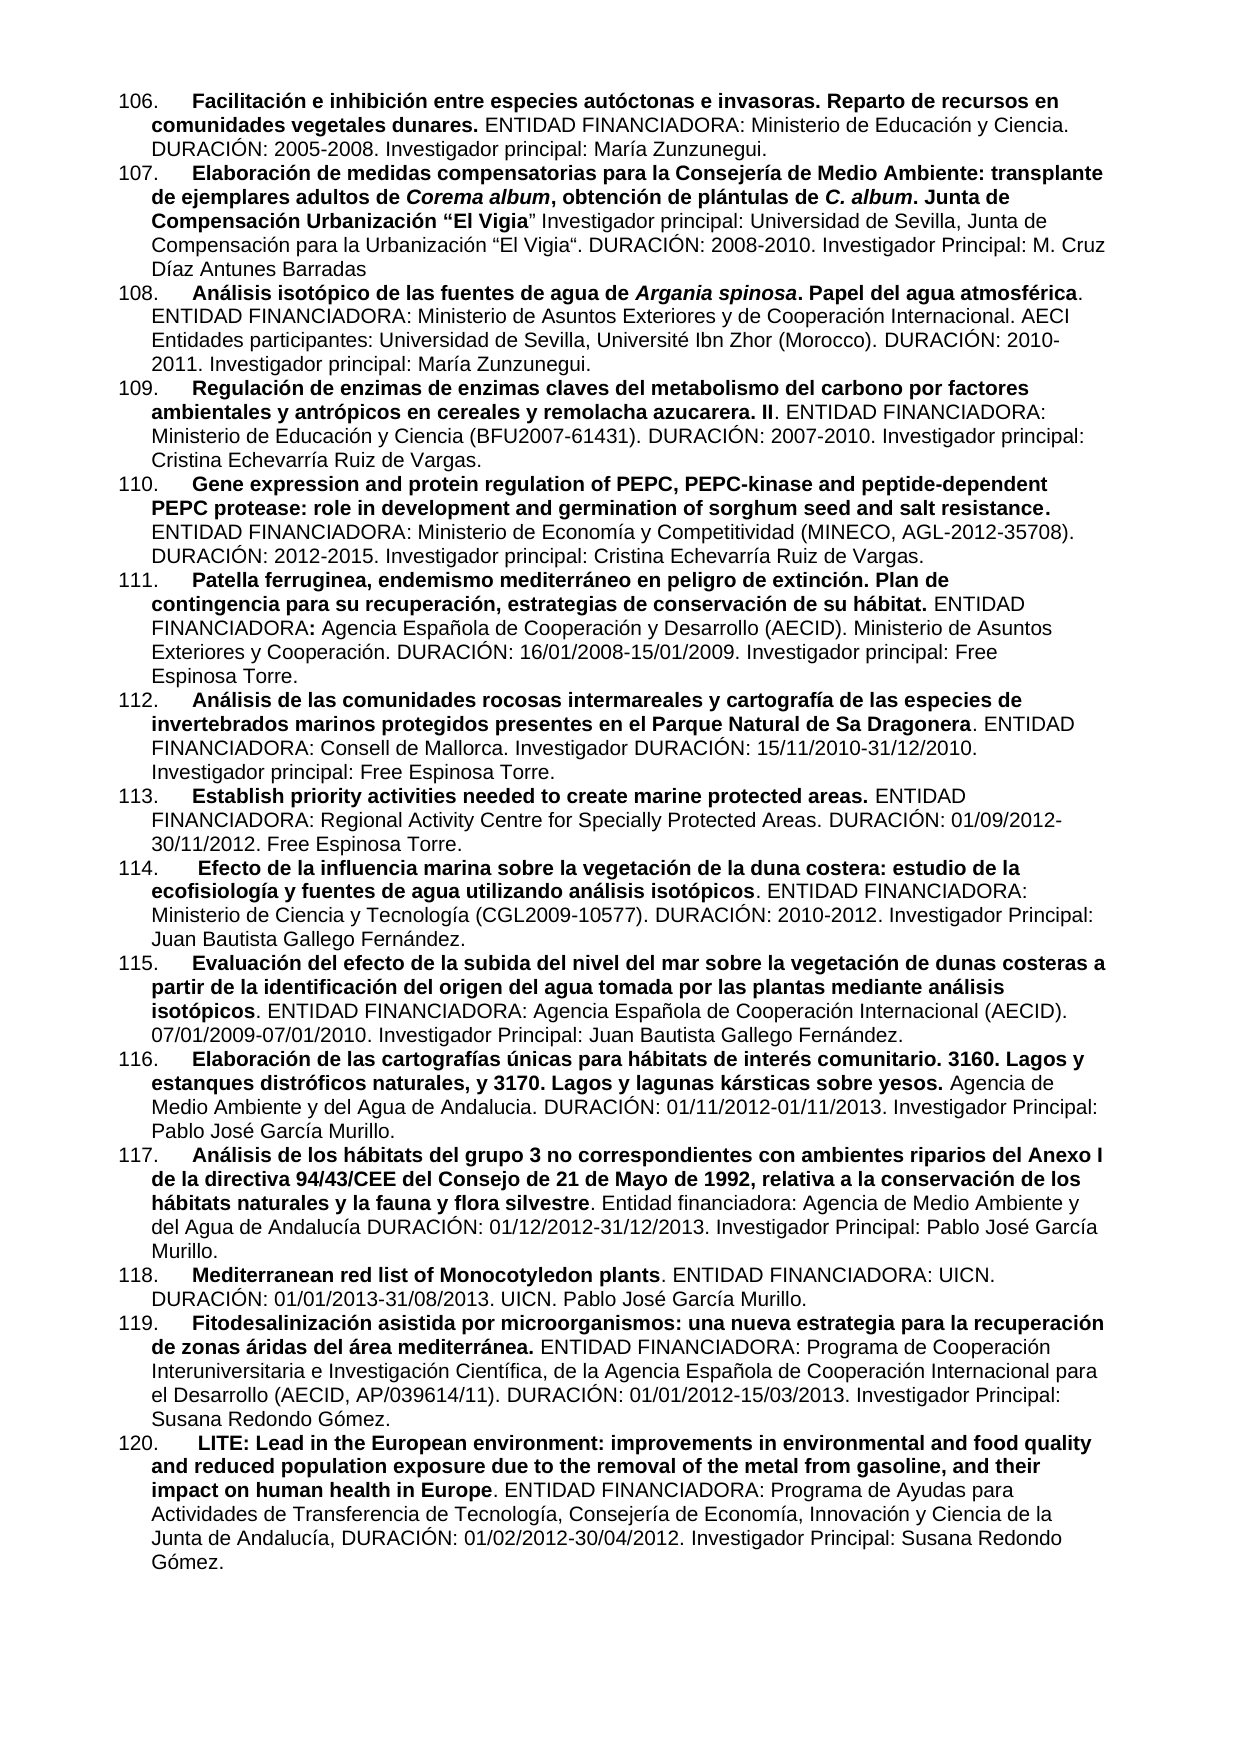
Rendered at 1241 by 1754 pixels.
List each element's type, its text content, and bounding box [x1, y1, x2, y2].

list Análisis de los hábitats del grupo 3 no correspondientes con ambientes riparios del Anexo I de la directiva 94/43/CEE del Consejo de 21 de Mayo de 1992, relativa a la conservación de los hábitats naturales y la fauna y flora silvestre. Entidad financiadora: Agencia de Medio Ambiente y del Agua de Andalucía Duración: 01/12/2012-31/12/2013. Investigador Principal: Pablo José García Murillo. [118, 1143, 1107, 1263]
list Mediterranean red list of Monocotyledon plants. Entidad financiadora: UICN. Duración: 01/01/2013-31/08/2013. UICN. Pablo José García Murillo. [118, 1263, 1107, 1311]
list Análisis de las comunidades rocosas intermareales y cartografía de las especies de invertebrados marinos protegidos presentes en el Parque Natural de Sa Dragonera. Entidad financiadora: Consell de Mallorca. Investigador Duración: 15/11/2010-31/12/2010. Investigador principal: Free Espinosa Torre. [118, 688, 1078, 783]
list Patella ferruginea, endemismo mediterráneo en peligro de extinción. Plan de contingencia para su recuperación, estrategias de conservación de su hábitat. Entidad Financiadora: Agencia Española de Cooperación y Desarrollo (AECID). Ministerio de Asuntos Exteriores y Cooperación. Duración: 16/01/2008-15/01/2009. Investigador principal: Free Espinosa Torre. [118, 568, 1078, 688]
list Elaboración de medidas compensatorias para la Consejería de Medio Ambiente: transplante de ejemplares adultos de Corema album, obtención de plántulas de C. album. Junta de Compensación Urbanización “El Vigia” Investigador principal: Universidad de Sevilla, Junta de Compensación para la Urbanización “El Vigia“. DURACIÓN: 2008-2010. Investigador Principal: M. Cruz Díaz Antunes Barradas [118, 161, 1107, 280]
list Facilitación e inhibición entre especies autóctonas e invasoras. Reparto de recursos en comunidades vegetales dunares. Entidad financiadora: Ministerio de Educación y Ciencia. Duración: 2005-2008. Investigador principal: María Zunzunegui. [118, 89, 1107, 161]
list Fitodesalinización asistida por microorganismos: una nueva estrategia para la recuperación de zonas áridas del área mediterránea. Entidad financiadora: Programa de Cooperación Interuniversitaria e Investigación Científica, de la Agencia Española de Cooperación Internacional para el Desarrollo (AECID, AP/039614/11). Duración: 01/01/2012-15/03/2013. Investigador Principal: Susana Redondo Gómez. [118, 1311, 1107, 1430]
list LITE: Lead in the European environment: improvements in environmental and food quality and reduced population exposure due to the removal of the metal from gasoline, and their impact on human health in Europe. Entidad financiadora: Programa de Ayudas para Actividades de Transferencia de Tecnología, Consejería de Economía, Innovación y Ciencia de la Junta de Andalucía, Duración: 01/02/2012-30/04/2012. Investigador Principal: Susana Redondo Gómez. [118, 1430, 1107, 1574]
list Regulación de enzimas de enzimas claves del metabolismo del carbono por factores ambientales y antrópicos en cereales y remolacha azucarera. II. Entidad Financiadora: Ministerio de Educación y Ciencia (BFU2007-61431). Duración: 2007-2010. Investigador principal: Cristina Echevarría Ruiz de Vargas. [118, 376, 1107, 472]
list Evaluación del efecto de la subida del nivel del mar sobre la vegetación de dunas costeras a partir de la identificación del origen del agua tomada por las plantas mediante análisis isotópicos. Entidad financiadora: Agencia Española de Cooperación Internacional (AECID). 07/01/2009-07/01/2010. Investigador Principal: Juan Bautista Gallego Fernández. [118, 951, 1107, 1047]
list Elaboración de las cartografías únicas para hábitats de interés comunitario. 3160. Lagos y estanques distróficos naturales, y 3170. Lagos y lagunas kársticas sobre yesos. Agencia de Medio Ambiente y del Agua de Andalucia. Duración: 01/11/2012-01/11/2013. Investigador Principal: Pablo José García Murillo. [118, 1047, 1107, 1143]
list Gene expression and protein regulation of PEPC, PEPC-kinase and peptide-dependent PEPC protease: role in development and germination of sorghum seed and salt resistance. Entidad Financiadora: Ministerio de Economía y Competitividad (MINECO, AGL-2012-35708). Duración: 2012-2015. Investigador principal: Cristina Echevarría Ruiz de Vargas. [118, 472, 1078, 568]
list Establish priority activities needed to create marine protected areas. Entidad financiadora: Regional Activity Centre for Specially Protected Areas. Duración: 01/09/2012- 30/11/2012. Free Espinosa Torre. [118, 783, 1078, 855]
list Efecto de la influencia marina sobre la vegetación de la duna costera: estudio de la ecofisiología y fuentes de agua utilizando análisis isotópicos. Entidad financiadora: Ministerio de Ciencia y Tecnología (CGL2009-10577). Duración: 2010-2012. Investigador Principal: Juan Bautista Gallego Fernández. [118, 855, 1107, 951]
list Análisis isotópico de las fuentes de agua de Argania spinosa. Papel del agua atmosférica. Entidad financiadora: Ministerio de Asuntos Exteriores y de Cooperación Internacional. AECI Entidades participantes: Universidad de Sevilla, Université Ibn Zhor (Morocco). Duración: 2010-2011. Investigador principal: María Zunzunegui. [118, 280, 1107, 376]
